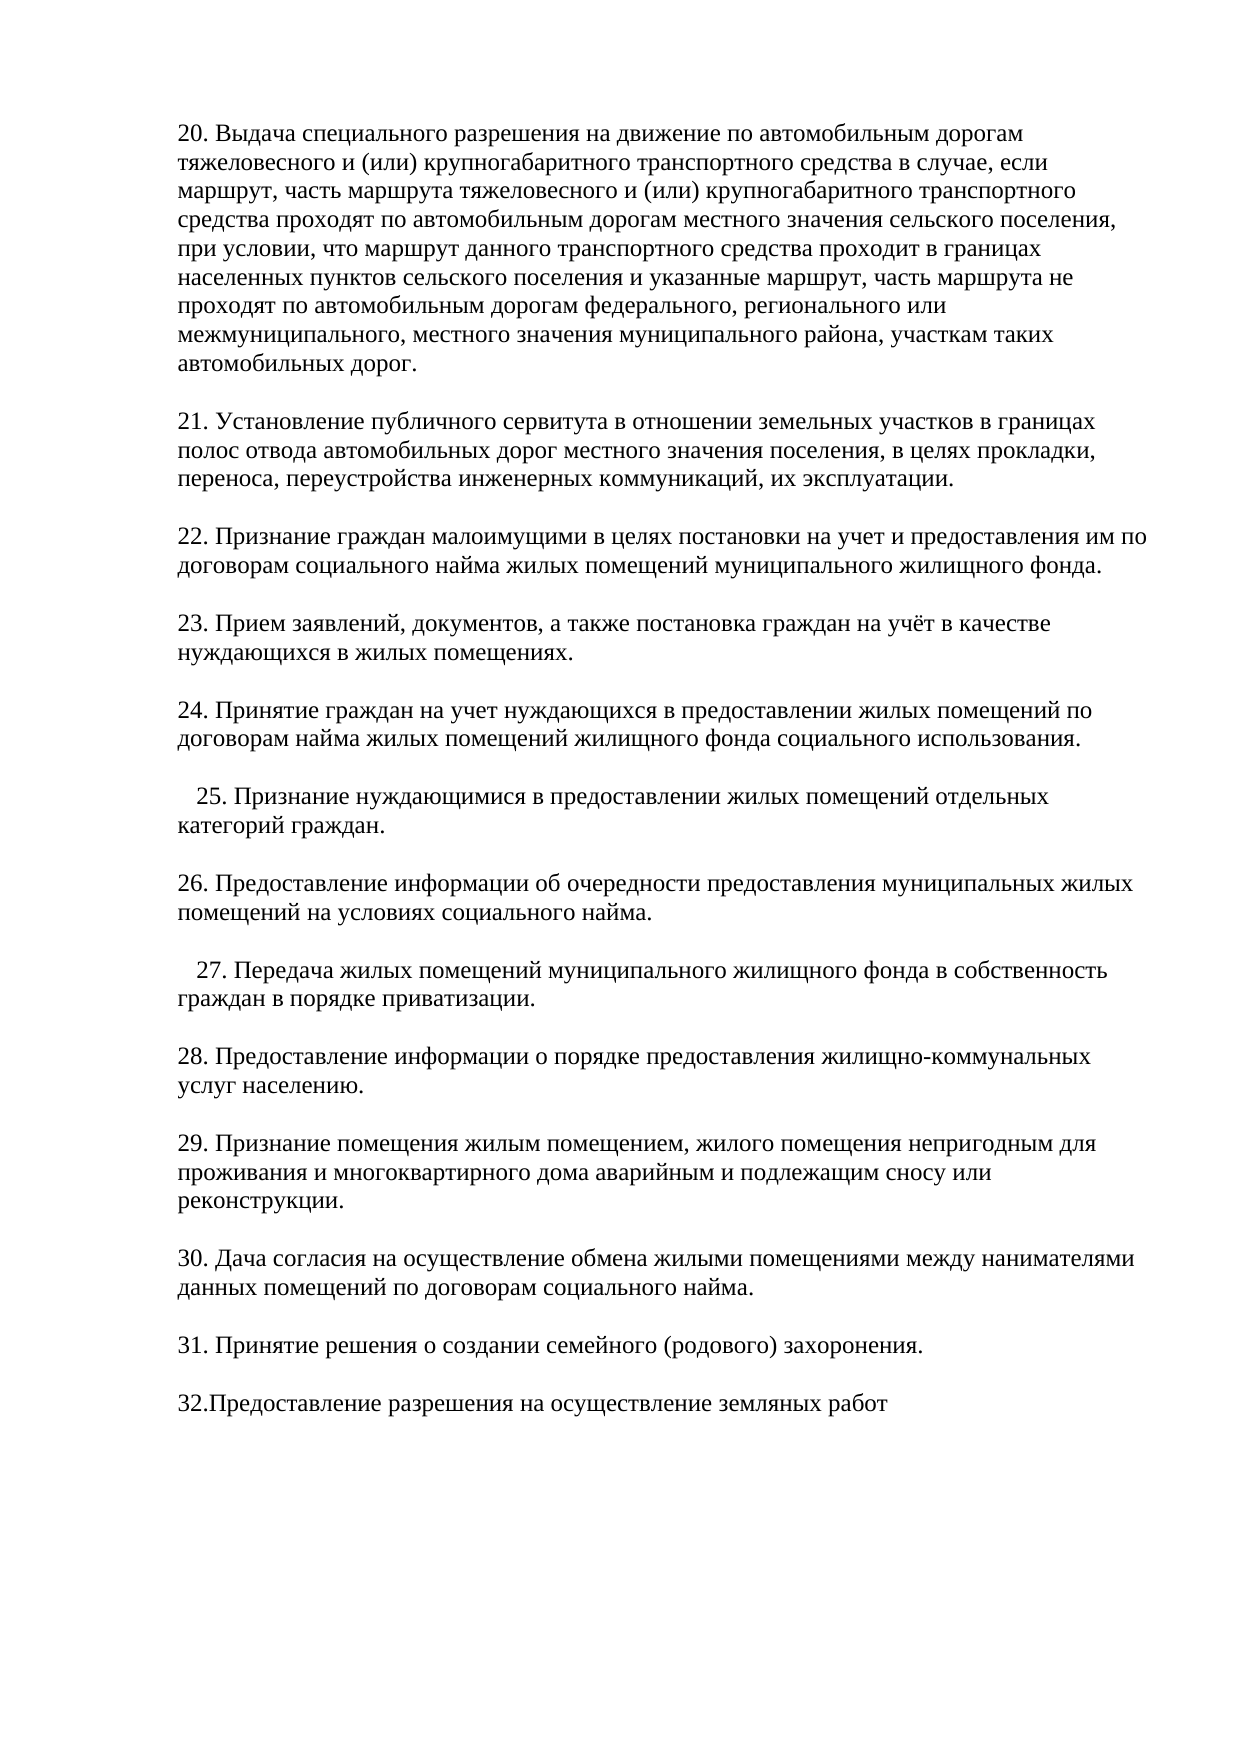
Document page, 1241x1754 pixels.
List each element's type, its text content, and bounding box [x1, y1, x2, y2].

text 30. Дача согласия на осуществление обмена жилыми помещениями между нанимателями данных помещений по договорам социального найма. [177, 1243, 1152, 1301]
text 31. Принятие решения о создании семейного (родового) захоронения. [177, 1330, 1152, 1359]
text 21. Установление публичного сервитута в отношении земельных участков в границах полос отвода автомобильных дорог местного значения поселения, в целях прокладки, переноса, переустройства инженерных коммуникаций, их эксплуатации. [177, 406, 1152, 492]
text 27. Передача жилых помещений муниципального жилищного фонда в собственность граждан в порядке приватизации. [177, 955, 1152, 1012]
text 26. Предоставление информации об очередности предоставления муниципальных жилых помещений на условиях социального найма. [177, 868, 1152, 926]
text 32.Предоставление разрешения на осуществление земляных работ [177, 1388, 1152, 1417]
text 29. Признание помещения жилым помещением, жилого помещения непригодным для проживания и многоквартирного дома аварийным и подлежащим сносу или реконструкции. [177, 1128, 1152, 1214]
text 23. Прием заявлений, документов, а также постановка граждан на учёт в качестве нуждающихся в жилых помещениях. [177, 608, 1152, 666]
text 24. Принятие граждан на учет нуждающихся в предоставлении жилых помещений по договорам найма жилых помещений жилищного фонда социального использования. [177, 695, 1152, 752]
text 20. Выдача специального разрешения на движение по автомобильным дорогам тяжеловесного и (или) крупногабаритного транспортного средства в случае, если маршрут, часть маршрута тяжеловесного и (или) крупногабаритного транспортного средства проходят по автомобильным дорогам местного значения сельского поселения, при условии, что маршрут данного транспортного средства проходит в границах населенных пунктов сельского поселения и указанные маршрут, часть маршрута не проходят по автомобильным дорогам федерального, регионального или межмуниципального, местного значения муниципального района, участкам таких автомобильных дорог. [177, 118, 1152, 377]
text 25. Признание нуждающимися в предоставлении жилых помещений отдельных категорий граждан. [177, 781, 1152, 839]
text 28. Предоставление информации о порядке предоставления жилищно-коммунальных услуг населению. [177, 1041, 1152, 1099]
text 22. Признание граждан малоимущими в целях постановки на учет и предоставления им по договорам социального найма жилых помещений муниципального жилищного фонда. [177, 521, 1152, 579]
